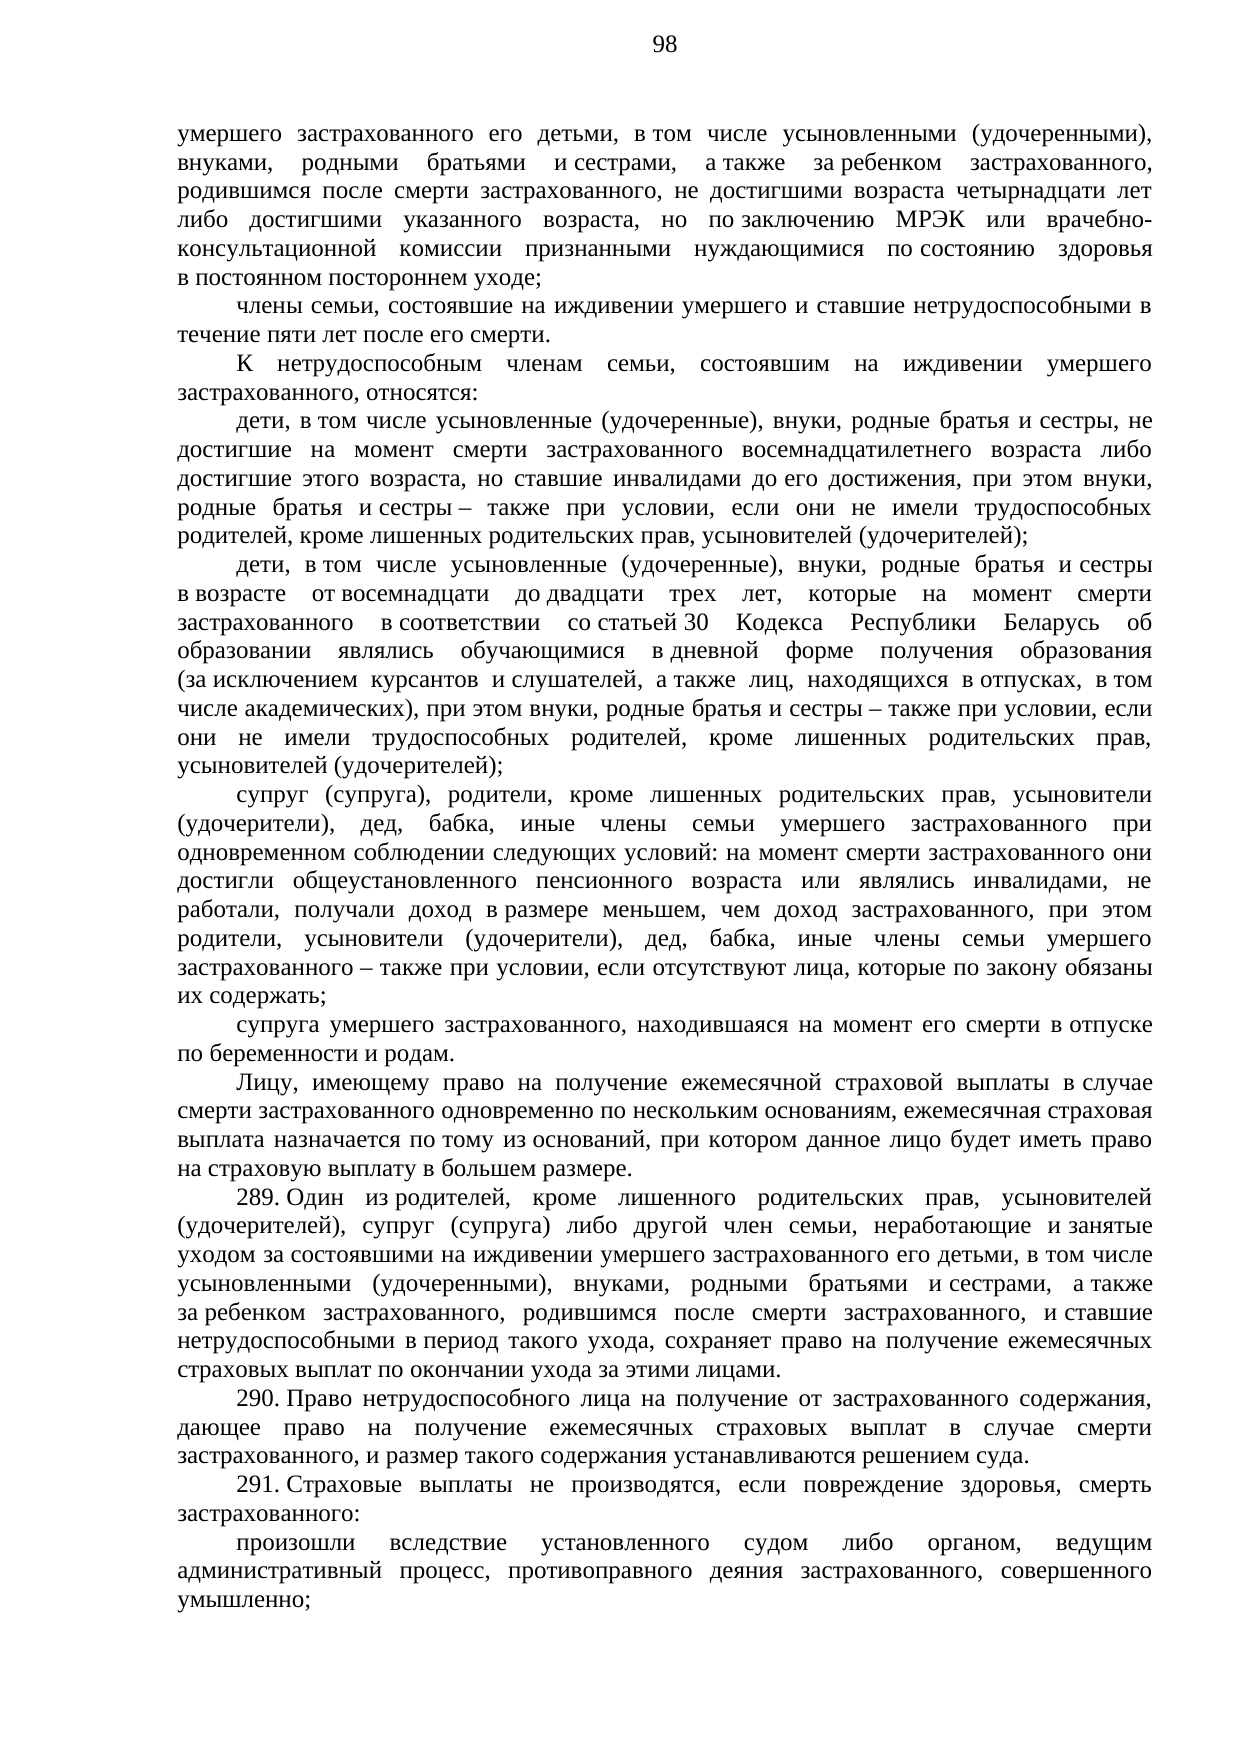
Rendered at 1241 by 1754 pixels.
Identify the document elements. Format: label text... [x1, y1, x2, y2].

text 291. Страховые выплаты не производятся, если повреждение здоровья, смерть застрахованного: [177, 1469, 1153, 1527]
text супруга умершего застрахованного, находившаяся на момент его смерти в отпуске по беременности и родам. [177, 1009, 1153, 1067]
text 290. Право нетрудоспособного лица на получение от застрахованного содержания, дающее право на получение ежемесячных страховых выплат в случае смерти застрахованного, и размер такого содержания устанавливаются решением суда. [177, 1383, 1153, 1469]
text 289. Один из родителей, кроме лишенного родительских прав, усыновителей (удочерителей), супруг (супруга) либо другой член семьи, неработающие и занятые уходом за состоявшими на иждивении умершего застрахованного его детьми, в том числе усыновленными (удочеренными), внуками, родными братьями и сестрами, а также за ребенком застрахованного, родившимся после смерти застрахованного, и ставшие нетрудоспособными в период такого ухода, сохраняет право на получение ежемесячных страховых выплат по окончании ухода за этими лицами. [177, 1182, 1153, 1383]
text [177, 118, 1153, 291]
text дети, в том числе усыновленные (удочеренные), внуки, родные братья и сестры в возрасте от восемнадцати до двадцати трех лет, которые на момент смерти застрахованного в соответствии со статьей 30 Кодекса Республики Беларусь об образовании являлись обучающимися в дневной форме получения образования (за исключением курсантов и слушателей, а также лиц, находящихся в отпусках, в том числе академических), при этом внуки, родные братья и сестры – также при условии, если они не имели трудоспособных родителей, кроме лишенных родительских прав, усыновителей (удочерителей); [177, 549, 1153, 779]
text К нетрудоспособным членам семьи, состоявшим на иждивении умершего застрахованного, относятся: [177, 348, 1153, 406]
text члены семьи, состоявшие на иждивении умершего и ставшие нетрудоспособными в течение пяти лет после его смерти. [177, 291, 1153, 348]
text Лицу, имеющему право на получение ежемесячной страховой выплаты в случае смерти застрахованного одновременно по нескольким основаниям, ежемесячная страховая выплата назначается по тому из оснований, при котором данное лицо будет иметь право на страховую выплату в большем размере. [177, 1067, 1153, 1182]
text произошли вследствие установленного судом либо органом, ведущим административный процесс, противоправного деяния застрахованного, совершенного умышленно; [177, 1527, 1153, 1613]
text супруг (супруга), родители, кроме лишенных родительских прав, усыновители (удочерители), дед, бабка, иные члены семьи умершего застрахованного при одновременном соблюдении следующих условий: на момент смерти застрахованного они достигли общеустановленного пенсионного возраста или являлись инвалидами, не работали, получали доход в размере меньшем, чем доход застрахованного, при этом родители, усыновители (удочерители), дед, бабка, иные члены семьи умершего застрахованного – также при условии, если отсутствуют лица, которые по закону обязаны их содержать; [177, 779, 1153, 1009]
text дети, в том числе усыновленные (удочеренные), внуки, родные братья и сестры, не достигшие на момент смерти застрахованного восемнадцатилетнего возраста либо достигшие этого возраста, но ставшие инвалидами до его достижения, при этом внуки, родные братья и сестры – также при условии, если они не имели трудоспособных родителей, кроме лишенных родительских прав, усыновителей (удочерителей); [177, 406, 1153, 549]
